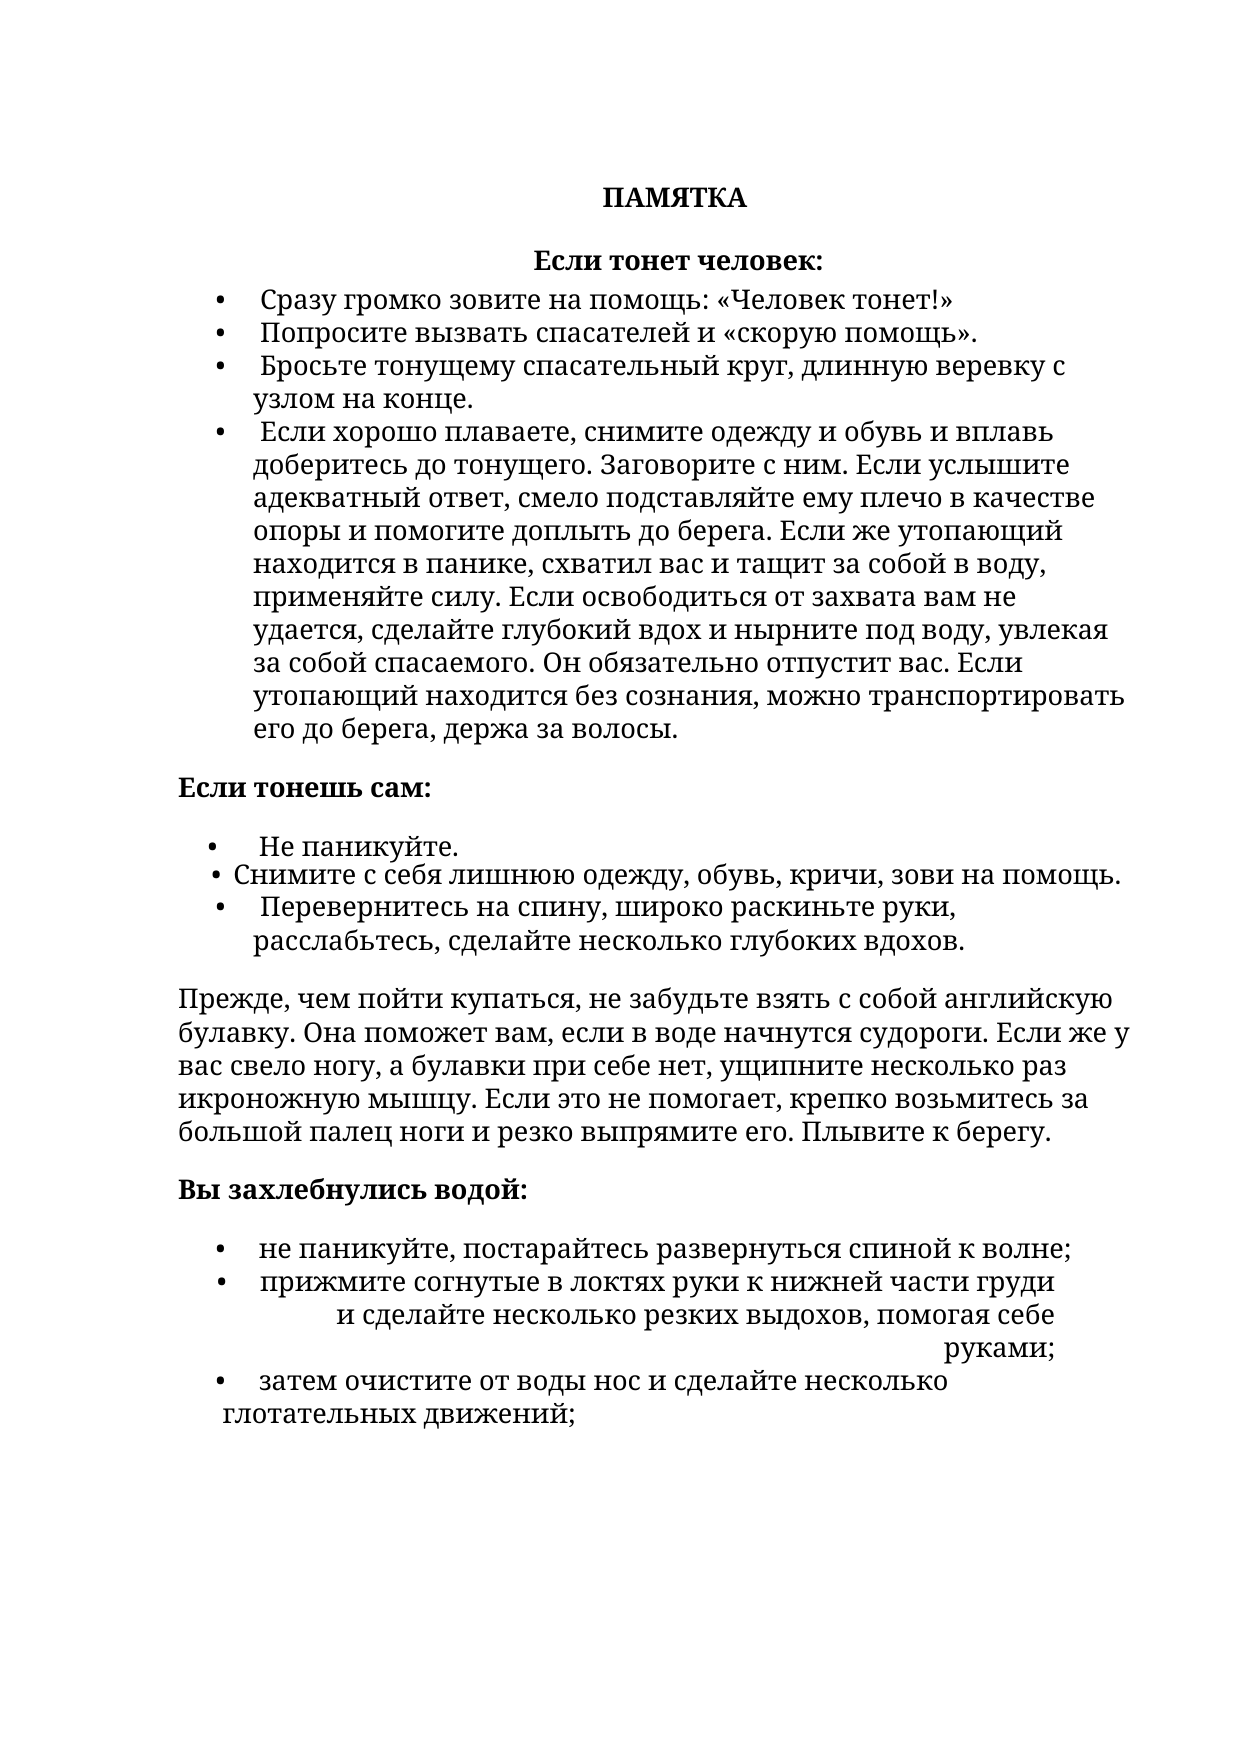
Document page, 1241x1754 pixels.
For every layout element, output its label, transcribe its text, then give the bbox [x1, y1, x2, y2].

list Попросите вызвать спасателей и «скорую помощь». [215, 316, 1170, 349]
text Если тонешь сам: [178, 775, 1170, 802]
list Сразу громко зовите на помощь: «Человек тонет!» [215, 283, 1170, 316]
list прижмите согнутые в локтях руки к нижней части груди и сделайте несколько резких выдохов, помогая себе руками; [215, 1265, 1055, 1364]
list Не паникуйте. [207, 835, 1170, 862]
list Перевернитесь на спину, широко раскиньте руки, расслабьтесь, сделайте несколько глубоких вдохов. [215, 890, 1132, 957]
list Бросьте тонущему спасательный круг, длинную веревку с узлом на конце. [215, 349, 1132, 415]
text Вы захлебнулись водой: [178, 1177, 1170, 1204]
list Если хорошо плаваете, снимите одежду и обувь и вплавь доберитесь до тонущего. Заговорите с ним. Если услышите адекватный ответ, смело подставляйте ему плечо в качестве опоры и помогите доплыть до берега. Если же утопающий находится в панике, схватил вас и тащит за собой в воду, применяйте силу. Если освободиться от захвата вам не удается, сделайте глубокий вдох и нырните под воду, увлекая за собой спасаемого. Он обязательно отпустит вас. Если утопающий находится без сознания, можно транспортировать его до берега, держа за волосы. [215, 415, 1132, 746]
text Прежде, чем пойти купаться, не забудьте взять с собой английскую булавку. Она поможет вам, если в воде начнутся судороги. Если же у вас свело ногу, а булавки при себе нет, ущипните несколько раз икроножную мышцу. Если это не помогает, крепко возьмитесь за большой палец ноги и резко выпрямите его. Плывите к берегу. [178, 983, 1132, 1148]
text Если тонет человек: [180, 220, 1170, 283]
list не паникуйте, постарайтесь развернуться спиной к волне; [215, 1232, 1170, 1265]
list Снимите с себя лишнюю одежду, обувь, кричи, зови на помощь. [163, 863, 1170, 890]
list затем очистите от воды нос и сделайте несколько глотательных движений; [215, 1364, 1132, 1430]
text ПАМЯТКА [180, 157, 1170, 220]
